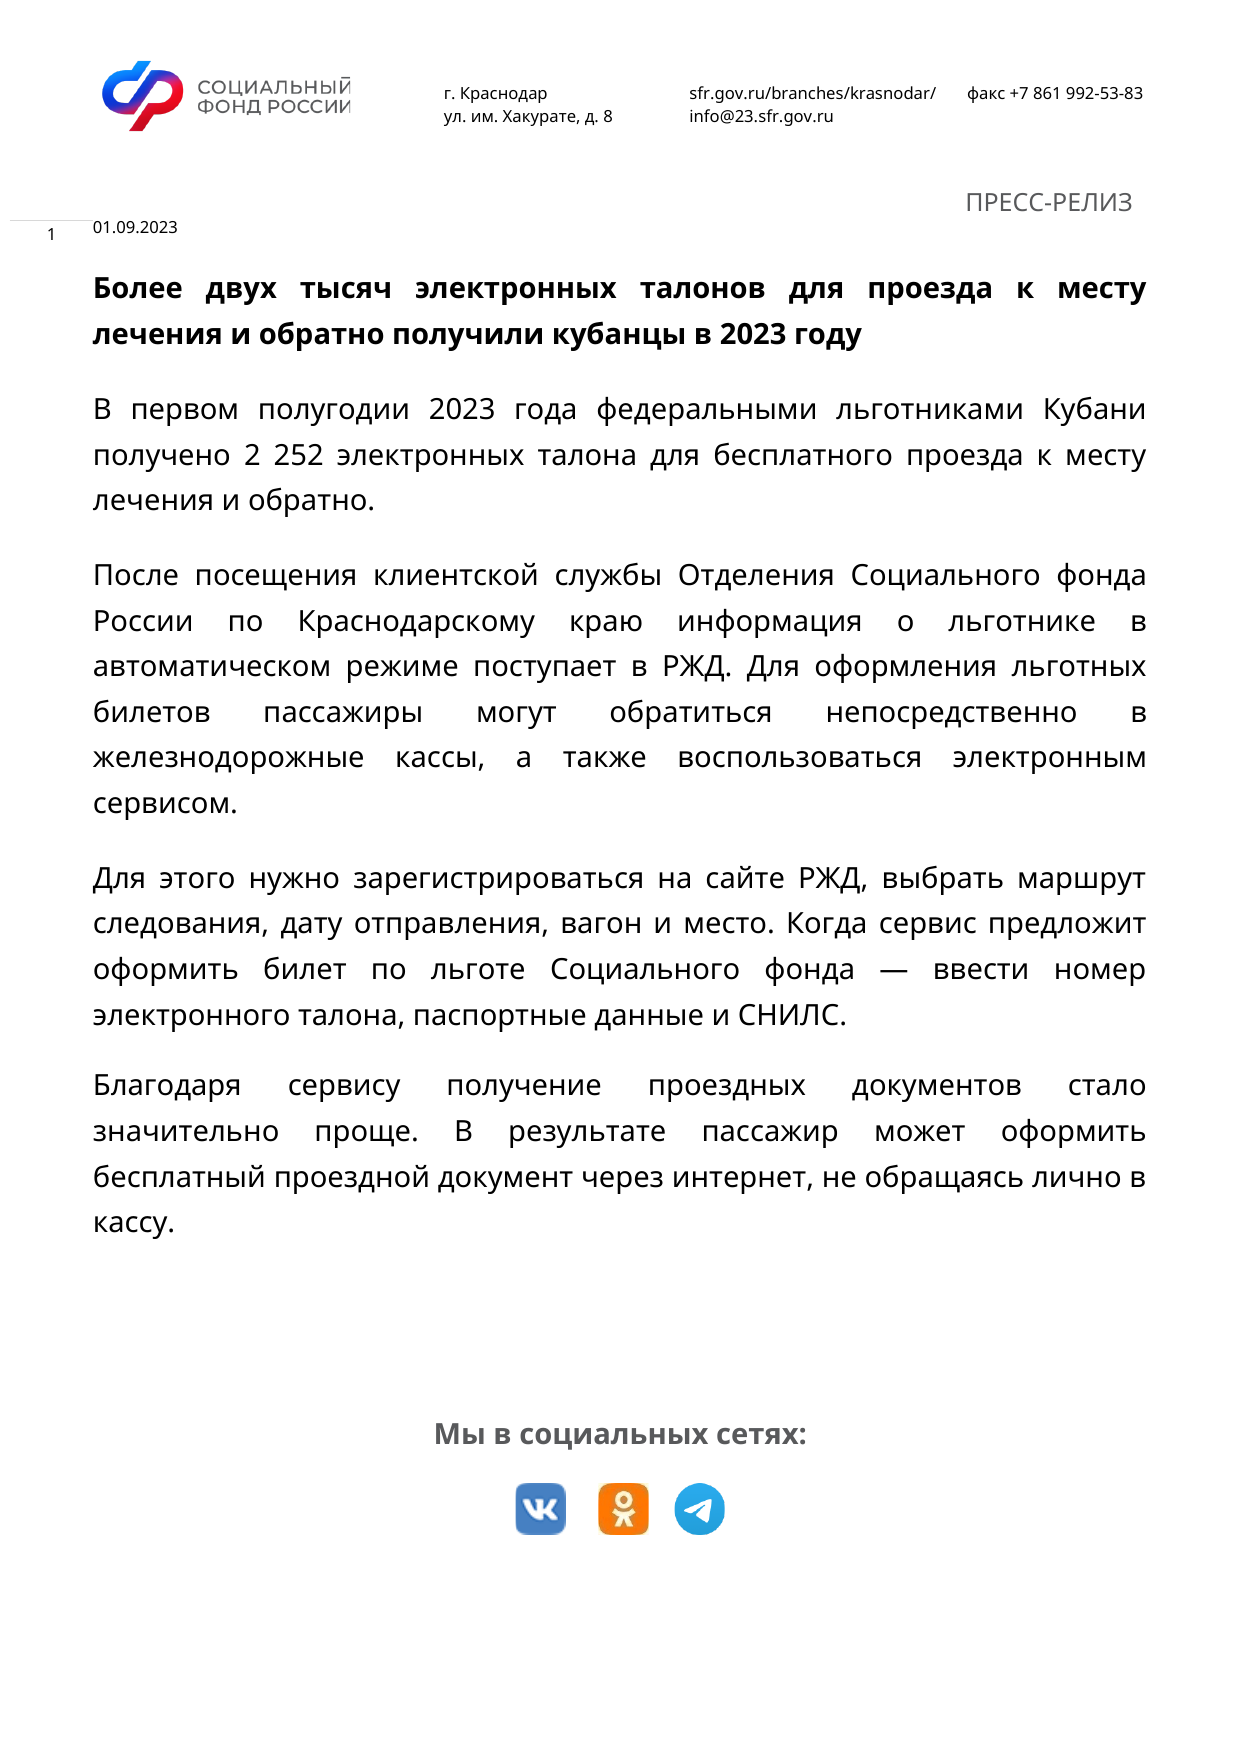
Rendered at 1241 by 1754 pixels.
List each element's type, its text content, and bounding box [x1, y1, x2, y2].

subtitle 01.09.2023 [93, 216, 1147, 238]
text Для этого нужно зарегистрироваться на сайте РЖД, выбрать маршрут следования, дату отправления, вагон и место. Когда сервис предложит оформить билет по льготе Социального фонда — ввести номер электронного талона, паспортные данные и СНИЛС. [93, 857, 1147, 1034]
picture [92, 59, 351, 133]
picture [674, 1483, 725, 1535]
picture [598, 1483, 649, 1535]
text Мы в социальных сетях: [93, 1413, 1147, 1453]
picture [515, 1483, 566, 1535]
text Более двух тысяч электронных талонов для проезда к месту лечения и обратно получили кубанцы в 2023 году [93, 268, 1147, 353]
text После посещения клиентской службы Отделения Социального фонда России по Краснодарскому краю информация о льготнике в автоматическом режиме поступает в РЖД. Для оформления льготных билетов пассажиры могут обратиться непосредственно в железнодорожные кассы, а также воспользоваться электронным сервисом. [93, 554, 1147, 822]
text В первом полугодии 2023 года федеральными льготниками Кубани получено 2 252 электронных талона для бесплатного проезда к месту лечения и обратно. [93, 388, 1147, 519]
text Благодаря сервису получение проездных документов стало значительно проще. В результате пассажир может оформить бесплатный проездной документ через интернет, не обращаясь лично в кассу. [93, 1064, 1147, 1241]
